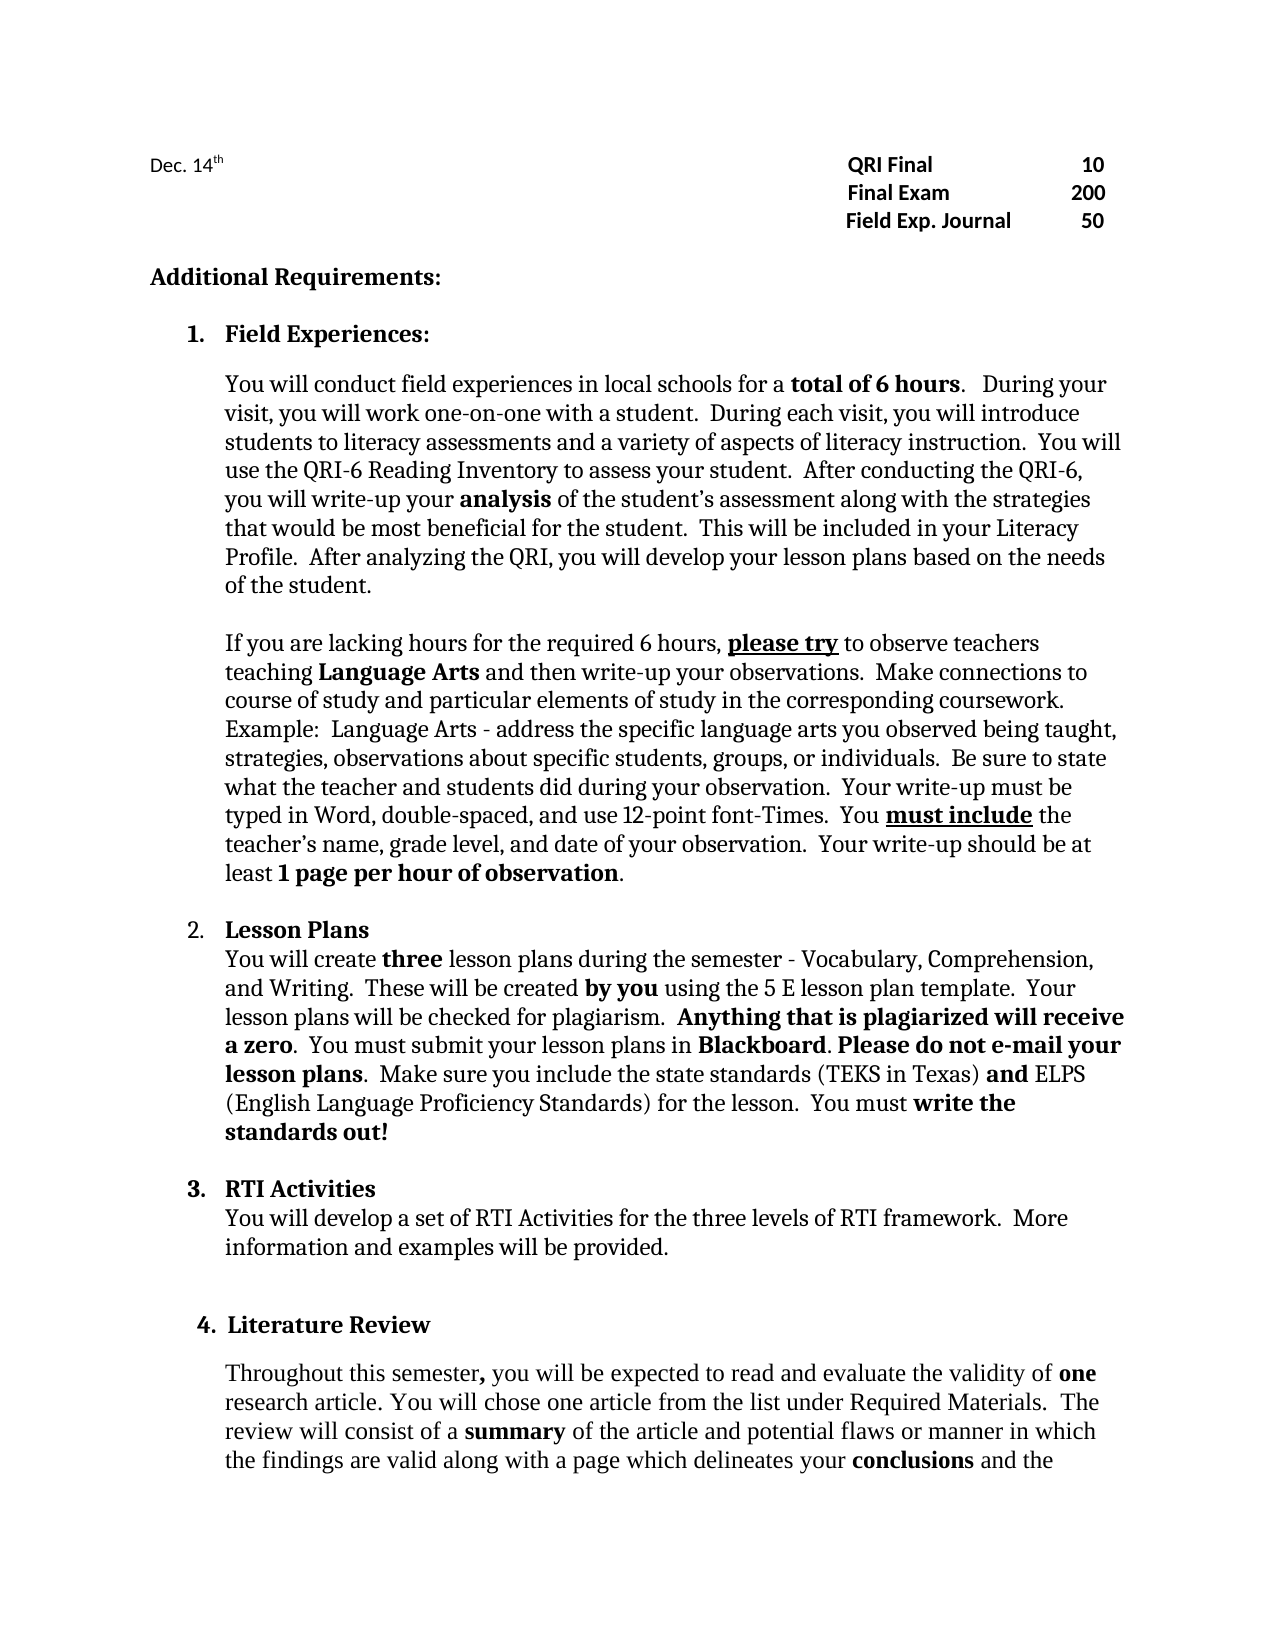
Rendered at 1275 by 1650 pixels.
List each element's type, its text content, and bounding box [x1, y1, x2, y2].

text Dec. 14th QRI Final 10 [150, 150, 1125, 178]
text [225, 1358, 1125, 1473]
text Additional Requirements: [150, 263, 1125, 292]
list RTI Activities [187, 1175, 1125, 1204]
list You will create three lesson plans during the semester - Vocabulary, Comprehension, and Writing. These will be created by you using the 5 E lesson plan template. Your lesson plans will be checked for plagiarism. Anything that is plagiarized will receive a zero. You must submit your lesson plans in Blackboard. Please do not e-mail your lesson plans. Make sure you include the state standards (TEKS in Texas) and ELPS (English Language Proficiency Standards) for the lesson. You must write the standards out! [225, 945, 1125, 1146]
list Lesson Plans [187, 916, 1125, 945]
text Field Exp. Journal 50 [150, 206, 1125, 234]
list Field Experiences: [187, 320, 1125, 349]
text Final Exam 200 [150, 178, 1125, 206]
list You will develop a set of RTI Activities for the three levels of RTI framework. More information and examples will be provided. [225, 1204, 1125, 1261]
text If you are lacking hours for the required 6 hours, please try to observe teachers teaching Language Arts and then write-up your observations. Make connections to course of study and particular elements of study in the corresponding coursework. Example: Language Arts - address the specific language arts you observed being taught, strategies, observations about specific students, groups, or individuals. Be sure to state what the teacher and students did during your observation. Your write-up must be typed in Word, double-spaced, and use 12-point font-Times. You must include the teacher’s name, grade level, and date of your observation. Your write-up should be at least 1 page per hour of observation. [225, 629, 1125, 887]
text 4. Literature Review [150, 1311, 1125, 1339]
text You will conduct field experiences in local schools for a total of 6 hours. During your visit, you will work one-on-one with a student. During each visit, you will introduce students to literacy assessments and a variety of aspects of literacy instruction. You will use the QRI-6 Reading Inventory to assess your student. After conducting the QRI-6, you will write-up your analysis of the student’s assessment along with the strategies that would be most beneficial for the student. This will be included in your Literacy Profile. After analyzing the QRI, you will develop your lesson plans based on the needs of the student. [225, 370, 1125, 600]
